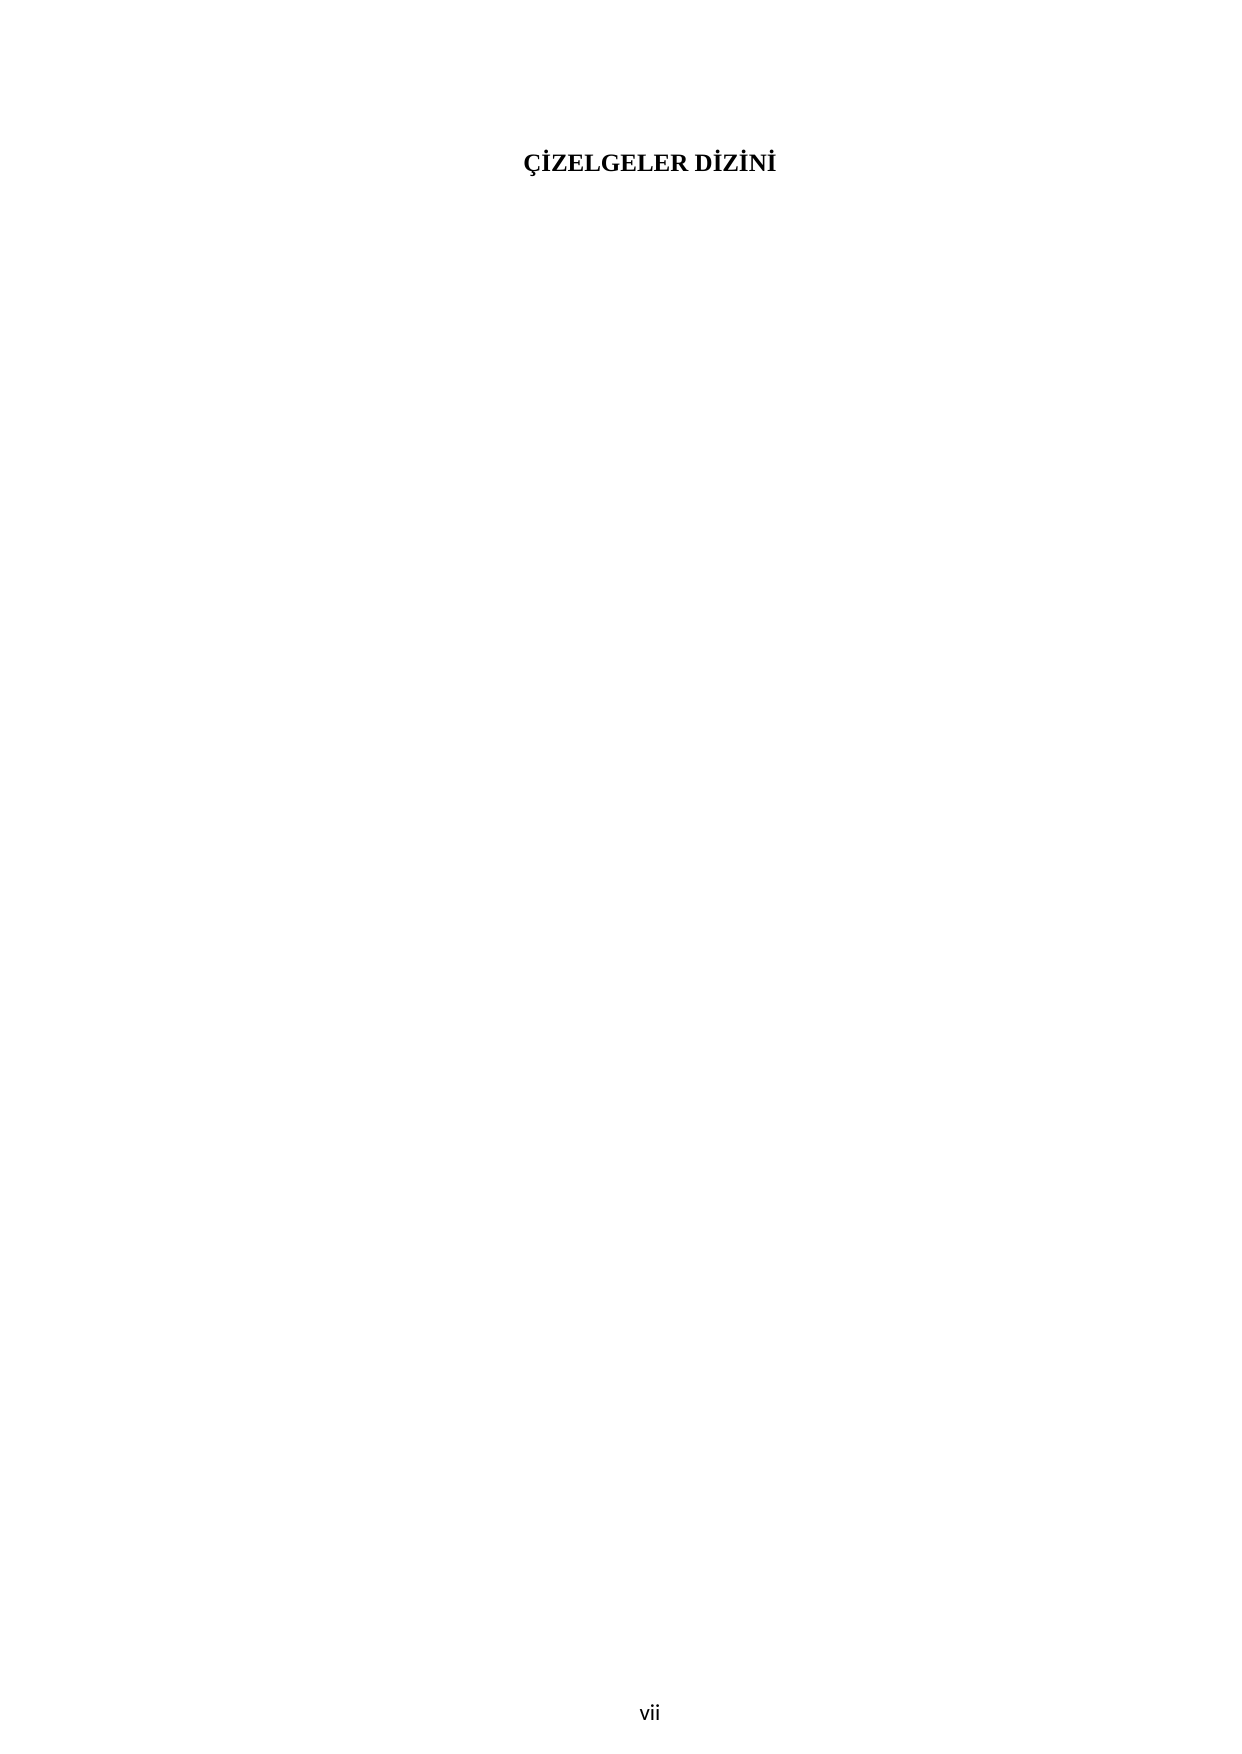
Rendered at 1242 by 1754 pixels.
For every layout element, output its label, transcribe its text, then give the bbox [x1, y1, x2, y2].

text ÇİZELGELER DİZİNİ [207, 148, 1093, 176]
